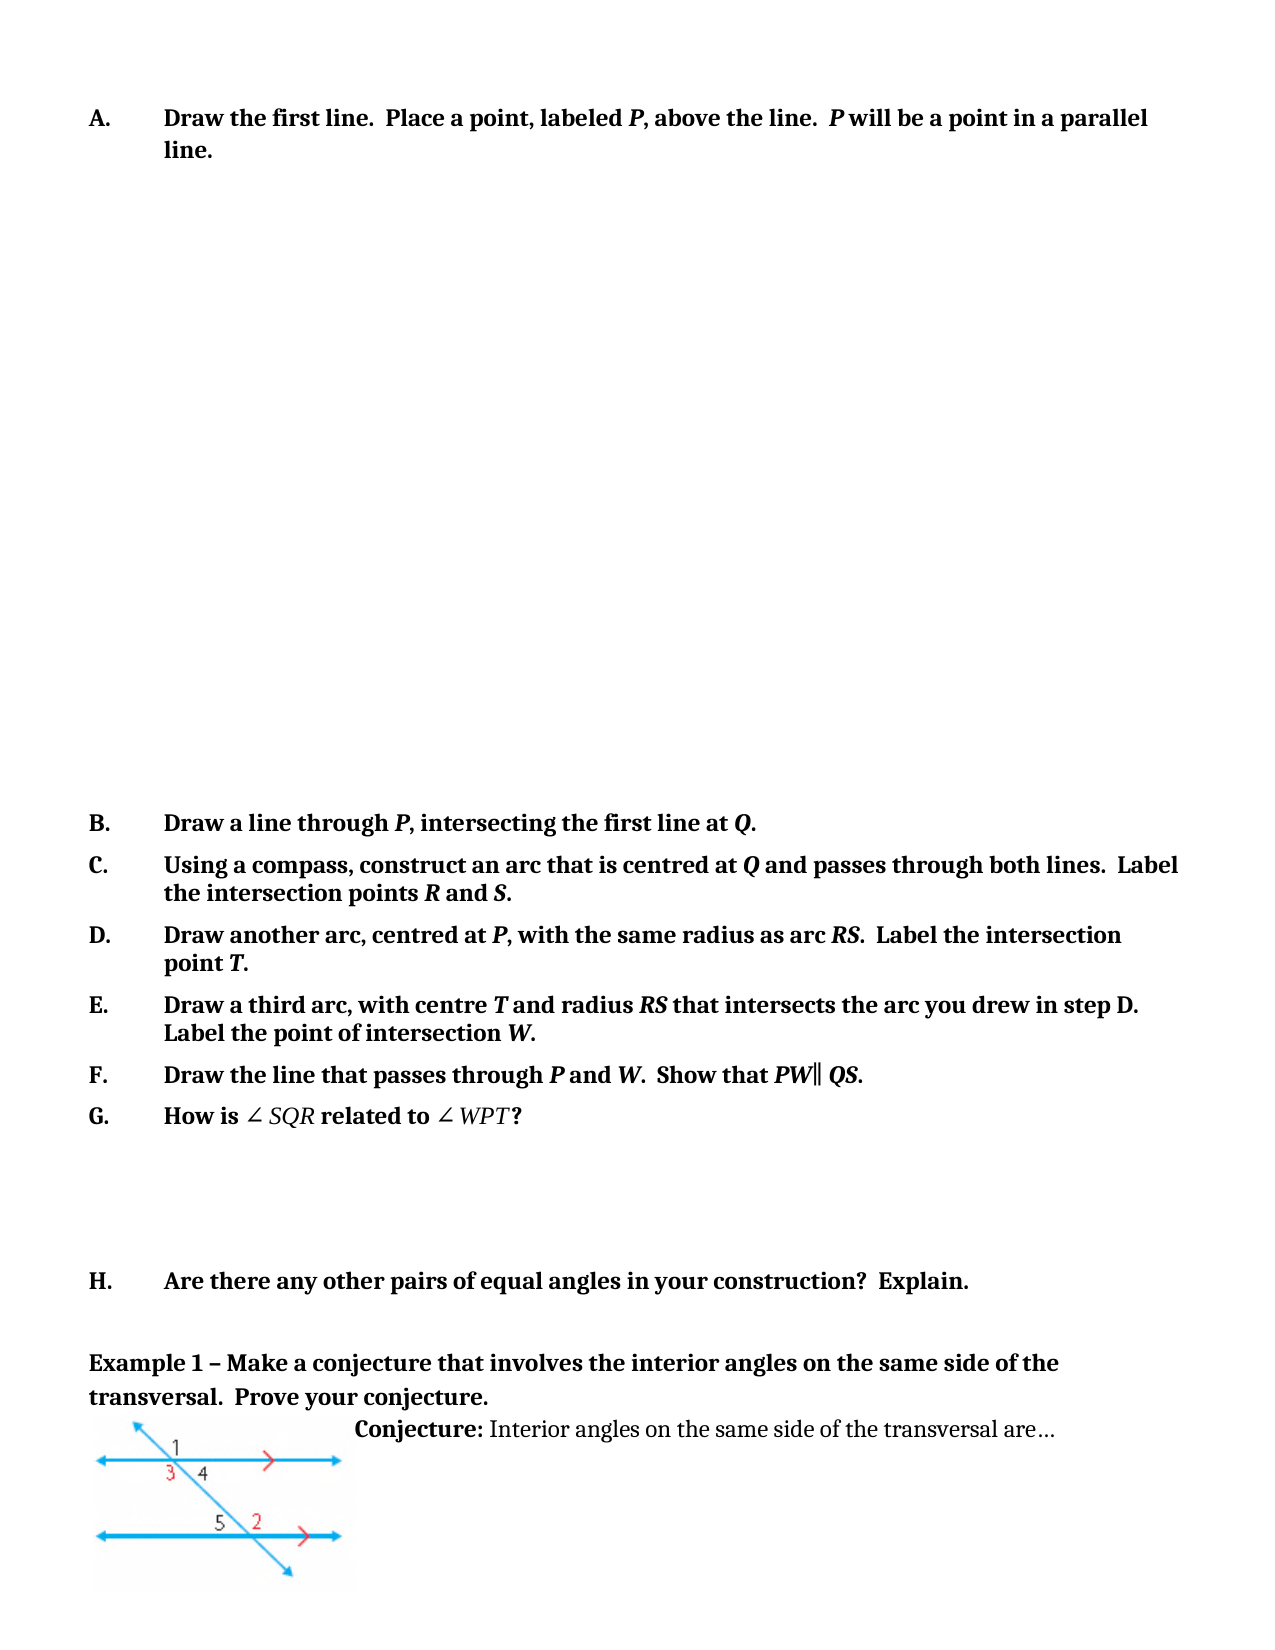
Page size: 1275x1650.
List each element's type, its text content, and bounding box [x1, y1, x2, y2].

text E. Draw a third arc, with centre T and radius RS that intersects the arc you drew in step D. Label the point of intersection W. [89, 991, 1181, 1048]
text F. Draw the line that passes through P and W. Show that PW QS. [89, 1061, 1181, 1089]
text H. Are there any other pairs of equal angles in your construction? Explain. [89, 1267, 1181, 1296]
text A. Draw the first line. Place a point, labeled P, above the line. P will be a point in a parallel line. [89, 103, 1181, 165]
text Conjecture: Interior angles on the same side of the transversal are… [354, 1415, 1181, 1444]
text Example 1 – Make a conjecture that involves the interior angles on the same side of the transversal. Prove your conjecture. [89, 1349, 1181, 1411]
text D. Draw another arc, centred at P, with the same radius as arc RS. Label the intersection point T. [89, 921, 1181, 978]
text C. Using a compass, construct an arc that is centred at Q and passes through both lines. Label the intersection points R and S. [89, 851, 1181, 908]
text B. Draw a line through P, intersecting the first line at Q. [89, 809, 1181, 838]
picture [92, 1415, 356, 1592]
text G. How is related to ? [89, 1102, 1181, 1131]
